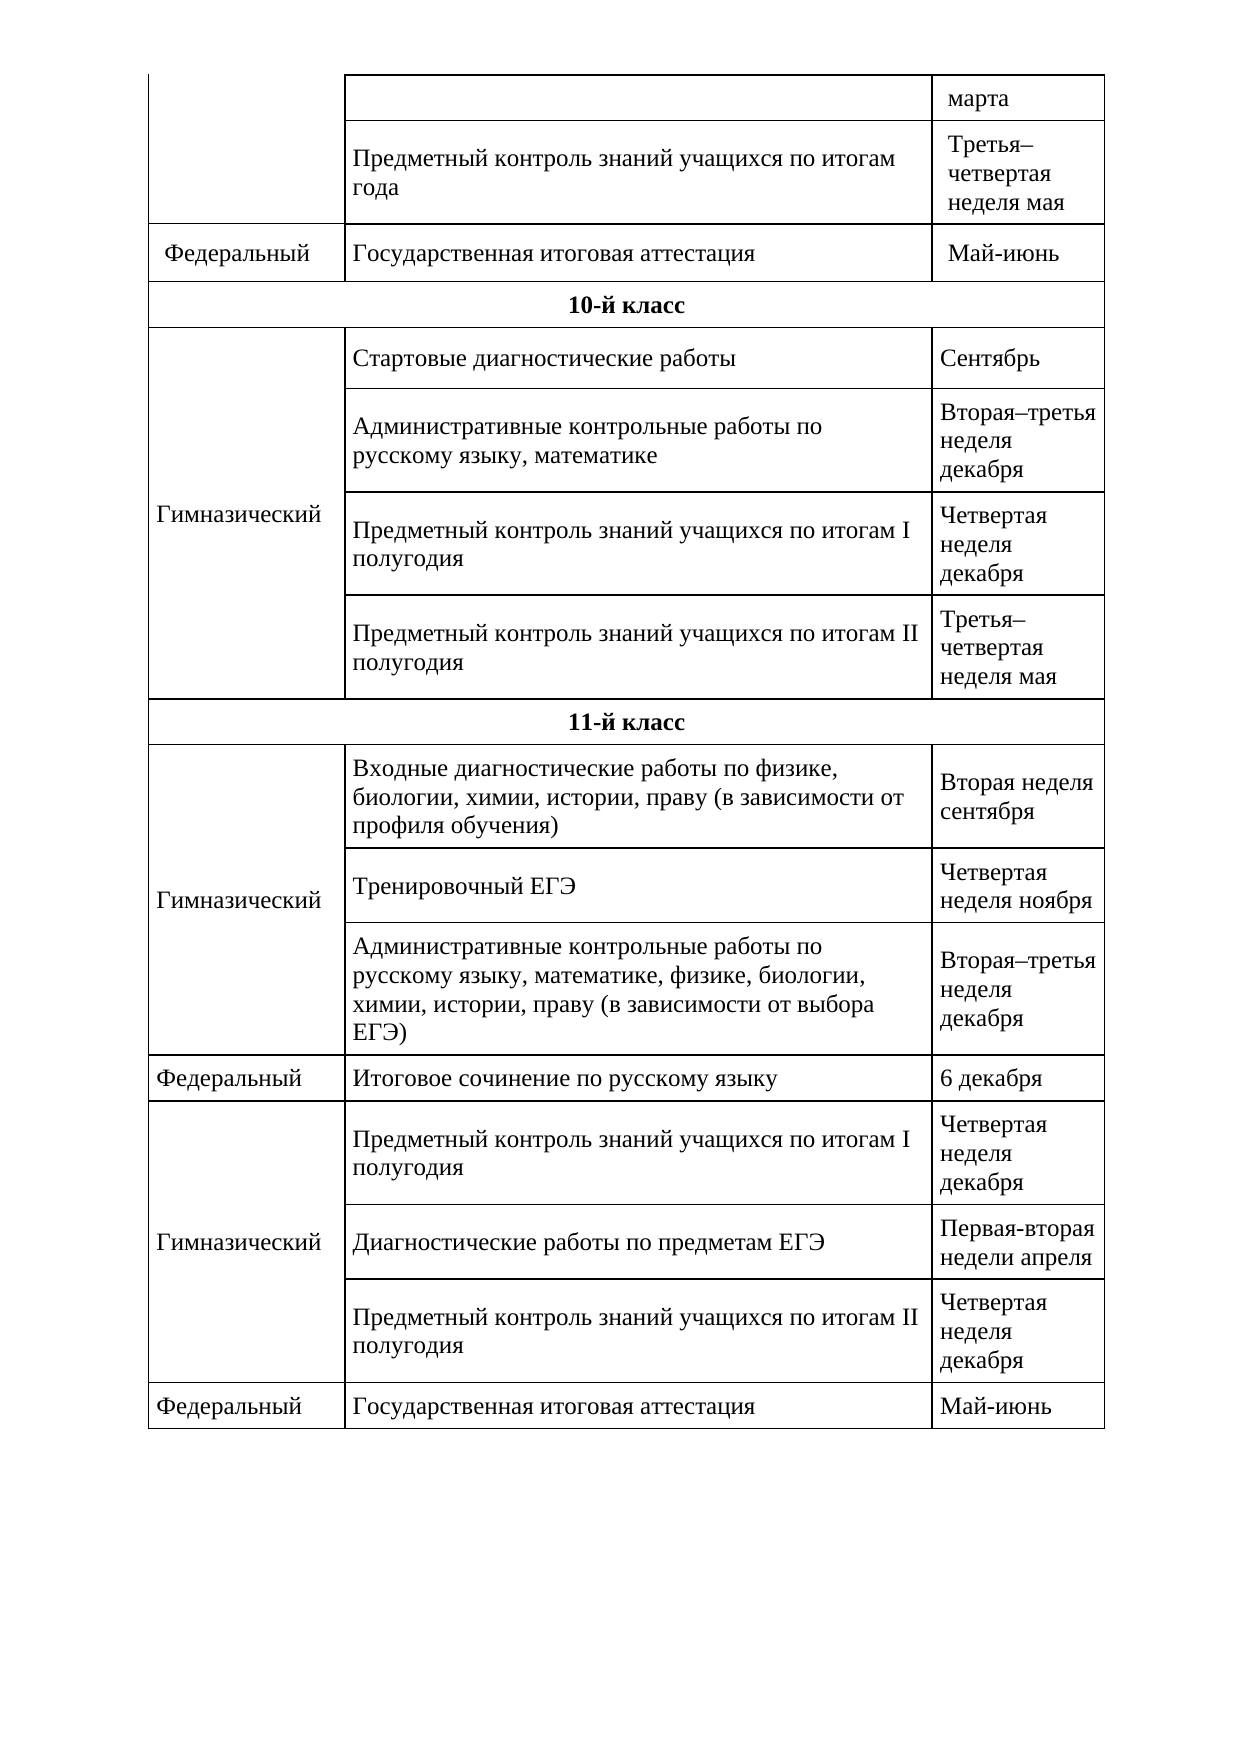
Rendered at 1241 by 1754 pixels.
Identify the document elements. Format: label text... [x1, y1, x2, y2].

table_cell Итоговое сочинение по русскому языку [346, 1056, 931, 1100]
table_cell Гимназический [149, 328, 344, 698]
table_cell 10-й класс [149, 282, 1104, 327]
table_cell Гимназический [149, 1102, 344, 1382]
table_cell Тренировочный ЕГЭ [346, 849, 931, 922]
table_cell Федеральный [149, 224, 344, 281]
table_cell Четвертая неделя декабря [933, 493, 1104, 594]
table_cell Предметный контроль знаний учащихся по итогам I полугодия [346, 493, 931, 594]
table_cell 6 декабря [933, 1056, 1104, 1100]
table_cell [346, 76, 931, 120]
table_cell Административные контрольные работы по русскому языку, математике [346, 389, 931, 491]
table_cell Первая-вторая недели апреля [933, 1205, 1104, 1278]
table_cell Четвертая неделя декабря [933, 1280, 1104, 1382]
table_cell Четвертая неделя декабря [933, 1102, 1104, 1203]
table_cell Вторая неделя сентября [933, 745, 1104, 847]
table_cell Май-июнь [933, 1383, 1104, 1427]
table_cell Предметный контроль знаний учащихся по итогам I полугодия [346, 1102, 931, 1203]
table_cell Май-июнь [933, 225, 1104, 281]
table_cell Государственная итоговая аттестация [346, 1383, 931, 1427]
table_cell Предметный контроль знаний учащихся по итогам года [346, 121, 931, 223]
table_cell Сентябрь [933, 328, 1104, 387]
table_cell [933, 76, 1104, 120]
table_cell Стартовые диагностические работы [346, 328, 931, 387]
table_cell 11-й класс [149, 700, 1104, 744]
table_cell Государственная итоговая аттестация [346, 225, 931, 281]
table_cell Федеральный [149, 1056, 344, 1100]
table_cell Административные контрольные работы по русскому языку, математике, физике, биологии, химии, истории, праву (в зависимости от выбора ЕГЭ) [346, 923, 931, 1054]
table_cell Предметный контроль знаний учащихся по итогам II полугодия [346, 596, 931, 698]
table_cell Федеральный [149, 1383, 344, 1427]
table_cell Гимназический [149, 745, 344, 1054]
table_cell Вторая–третья неделя декабря [933, 389, 1104, 491]
table_cell Четвертая неделя ноября [933, 849, 1104, 922]
table_cell Предметный контроль знаний учащихся по итогам II полугодия [346, 1280, 931, 1382]
table_cell Третья–четвертая неделя мая [933, 121, 1104, 223]
table_cell Вторая–третья неделя декабря [933, 923, 1104, 1054]
table_cell Третья–четвертая неделя мая [933, 596, 1104, 698]
table_cell Входные диагностические работы по физике, биологии, химии, истории, праву (в зависимости от профиля обучения) [346, 745, 931, 847]
table_cell Диагностические работы по предметам ЕГЭ [346, 1205, 931, 1278]
